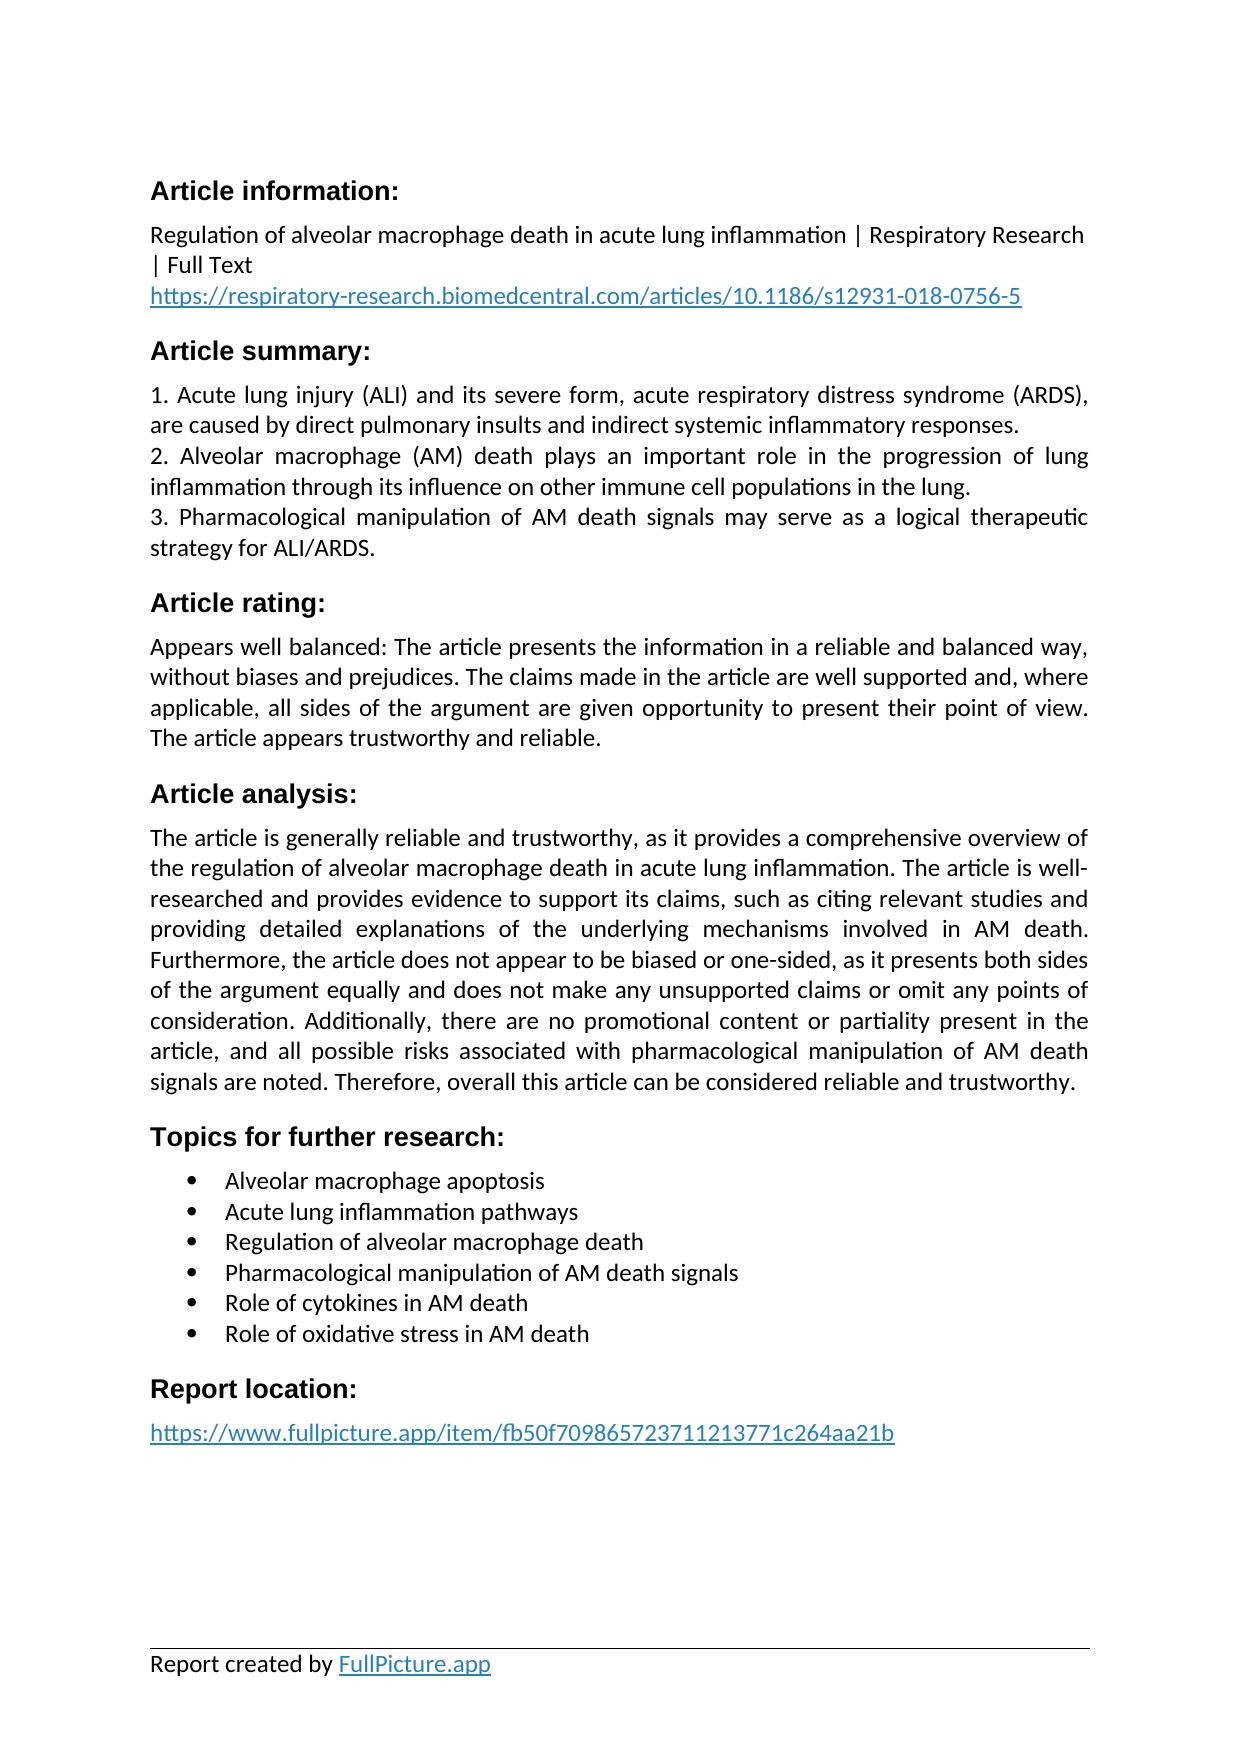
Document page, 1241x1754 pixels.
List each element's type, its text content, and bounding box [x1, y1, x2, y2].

subtitle Article analysis: [150, 778, 1090, 809]
subtitle Report location: [150, 1373, 1090, 1404]
subtitle Article rating: [150, 587, 1090, 618]
subtitle Article summary: [150, 335, 1090, 367]
text 3. Pharmacological manipulation of AM death signals may serve as a logical therapeutic strategy for ALI/ARDS. [150, 501, 1090, 562]
text 1. Acute lung injury (ALI) and its severe form, acute respiratory distress syndrome (ARDS), are caused by direct pulmonary insults and indirect systemic inflammatory responses. [150, 379, 1090, 440]
list Regulation of alveolar macrophage death [187, 1226, 1090, 1257]
text The article is generally reliable and trustworthy, as it provides a comprehensive overview of the regulation of alveolar macrophage death in acute lung inflammation. The article is well-researched and provides evidence to support its claims, such as citing relevant studies and providing detailed explanations of the underlying mechanisms involved in AM death. Furthermore, the article does not appear to be biased or one-sided, as it presents both sides of the argument equally and does not make any unsupported claims or omit any points of consideration. Additionally, there are no promotional content or partiality present in the article, and all possible risks associated with pharmacological manipulation of AM death signals are noted. Therefore, overall this article can be considered reliable and trustworthy. [150, 822, 1090, 1096]
text https://www.fullpicture.app/item/fb50f709865723711213771c264aa21b [150, 1417, 1090, 1448]
list Role of cytokines in AM death [187, 1287, 1090, 1318]
subtitle Article information: [150, 175, 1090, 206]
text Appears well balanced: The article presents the information in a reliable and balanced way, without biases and prejudices. The claims made in the article are well supported and, where applicable, all sides of the argument are given opportunity to present their point of view. The article appears trustworthy and reliable. [150, 631, 1090, 753]
subtitle Topics for further research: [150, 1121, 1090, 1153]
list Alveolar macrophage apoptosis [187, 1165, 1090, 1196]
text Regulation of alveolar macrophage death in acute lung inflammation | Respiratory Research | Full Texthttps://respiratory-research.biomedcentral.com/articles/10.1186/s12931-018-0756-5 [150, 219, 1090, 310]
text 2. Alveolar macrophage (AM) death plays an important role in the progression of lung inflammation through its influence on other immune cell populations in the lung. [150, 440, 1090, 501]
list Pharmacological manipulation of AM death signals [187, 1257, 1090, 1287]
list Acute lung inflammation pathways [187, 1196, 1090, 1226]
list Role of oxidative stress in AM death [187, 1318, 1090, 1348]
